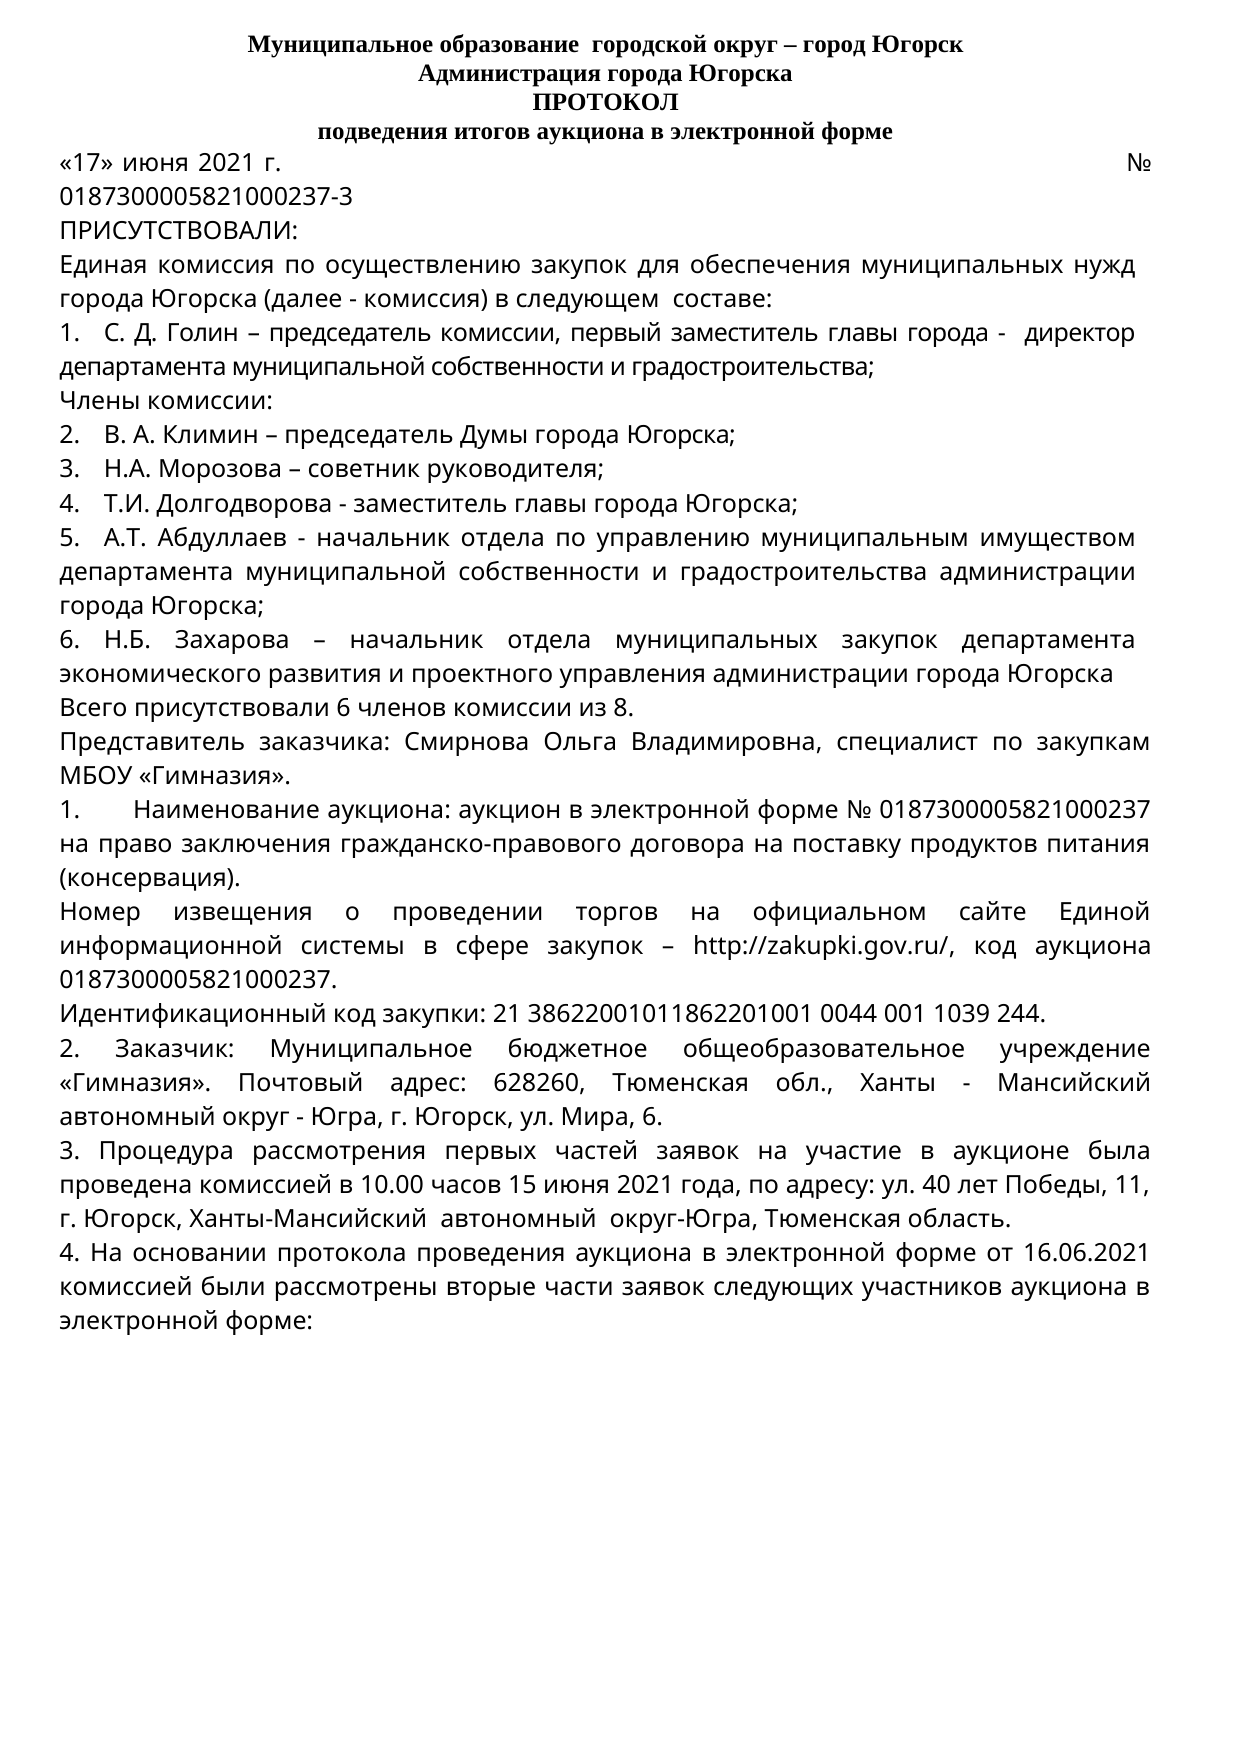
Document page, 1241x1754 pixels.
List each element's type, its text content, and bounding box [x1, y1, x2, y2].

list Наименование аукциона: аукцион в электронной форме № 0187300005821000237 на право заключения гражданско-правового договора на поставку продуктов питания (консервация). [59, 792, 1152, 894]
list В. А. Климин – председатель Думы города Югорска; [59, 417, 1137, 451]
text ПРИСУТСТВОВАЛИ: [59, 213, 1152, 247]
text Администрация города Югорска [59, 58, 1152, 87]
list Члены комиссии: [59, 383, 1152, 417]
text Представитель заказчика: Смирнова Ольга Владимировна, специалист по закупкам МБОУ «Гимназия». [59, 724, 1152, 792]
list А.Т. Абдуллаев - начальник отдела по управлению муниципальным имуществом департамента муниципальной собственности и градостроительства администрации города Югорска; [59, 519, 1137, 621]
list С. Д. Голин – председатель комиссии, первый заместитель главы города - директор департамента муниципальной собственности и градостроительства; [59, 315, 1137, 383]
text Номер извещения о проведении торгов на официальном сайте Единой информационной системы в сфере закупок – http://zakupki.gov.ru/, код аукциона 0187300005821000237. [59, 894, 1152, 996]
list Н.Б. Захарова – начальник отдела муниципальных закупок департамента экономического развития и проектного управления администрации города Югорска [59, 621, 1137, 689]
list Н.А. Морозова – советник руководителя; [59, 451, 1137, 485]
text Единая комиссия по осуществлению закупок для обеспечения муниципальных нужд города Югорска (далее - комиссия) в следующем составе: [59, 247, 1137, 315]
list Т.И. Долгодворова - заместитель главы города Югорска; [59, 485, 1137, 519]
text «17» июня 2021 г. № 0187300005821000237-3 [59, 144, 1152, 213]
text 4. На основании протокола проведения аукциона в электронной форме от 16.06.2021 комиссией были рассмотрены вторые части заявок следующих участников аукциона в электронной форме: [59, 1234, 1152, 1337]
text Всего присутствовали 6 членов комиссии из 8. [59, 689, 1152, 724]
text 3. Процедура рассмотрения первых частей заявок на участие в аукционе была проведена комиссией в 10.00 часов 15 июня 2021 года, по адресу: ул. 40 лет Победы, 11, г. Югорск, Ханты-Мансийский автономный округ-Югра, Тюменская область. [59, 1132, 1152, 1234]
text подведения итогов аукциона в электронной форме [59, 116, 1152, 144]
text Идентификационный код закупки: 21 38622001011862201001 0044 001 1039 244. [59, 996, 1152, 1030]
text ПРОТОКОЛ [59, 87, 1152, 116]
text 2. Заказчик: Муниципальное бюджетное общеобразовательное учреждение «Гимназия». Почтовый адрес: 628260, Тюменская обл., Ханты - Мансийский автономный округ - Югра, г. Югорск, ул. Мира, 6. [59, 1030, 1152, 1132]
text Муниципальное образование городской округ – город Югорск [59, 29, 1152, 58]
